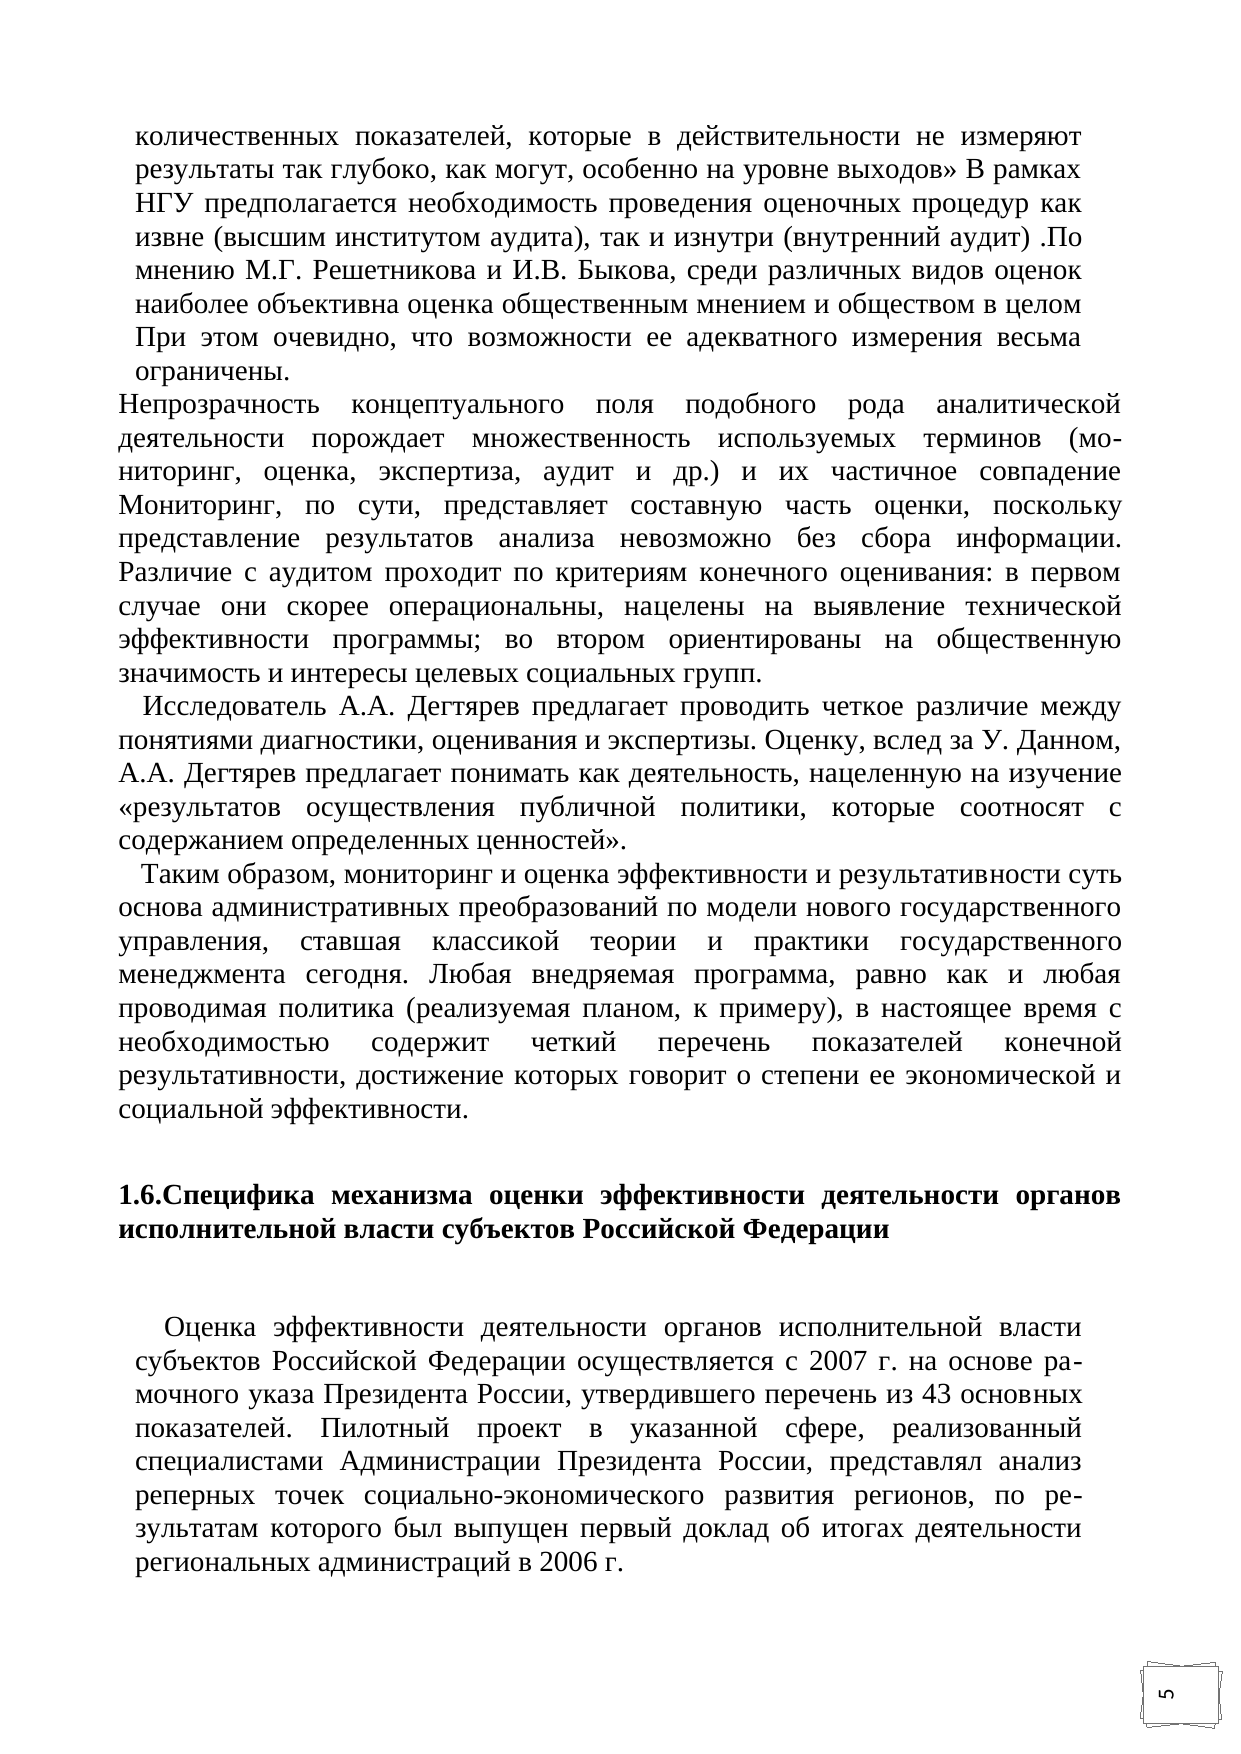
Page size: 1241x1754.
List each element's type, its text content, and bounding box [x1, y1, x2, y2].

text Непрозрачность концептуального поля подобного рода аналитической деятельности порождает множественность используемых терминов (мониторинг, оценка, экспертиза, аудит и др.) и их частичное совпадение Мониторинг, по сути, представляет составную часть оценки, поскольку представление результатов анализа невозможно без сбора информации. Различие с аудитом проходит по критериям конечного оценивания: в первом случае они скорее операциональны, нацелены на выявление технической эффективности программы; во втором ориентированы на общественную значимость и интересы целевых социальных групп. [118, 386, 1122, 688]
text Оценка эффективности деятельности органов исполнительной власти субъектов Российской Федерации осуществляется с 2007 г. на основе рамочного указа Президента России, утвердившего перечень из 43 основных показателей. Пилотный проект в указанной сфере, реализованный специалистами Администрации Президента России, представлял анализ реперных точек социально-экономического развития регионов, по результатам которого был выпущен первый доклад об итогах деятельности региональных администраций в 2006 г. [135, 1309, 1082, 1578]
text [135, 118, 1082, 386]
subtitle 1.6.Специфика механизма оценки эффективности деятельности органов исполнительной власти субъектов Российской Федерации [118, 1177, 1122, 1244]
text Исследователь А.А. Дегтярев предлагает проводить четкое различие между понятиями диагностики, оценивания и экспертизы. Оценку, вслед за У. Данном, А.А. Дегтярев предлагает понимать как деятельность, нацеленную на изучение «результатов осуществления публичной политики, которые соотносят с содержанием определенных ценностей». [118, 688, 1122, 856]
text Таким образом, мониторинг и оценка эффективности и результативности суть основа административных преобразований по модели нового государственного управления, ставшая классикой теории и практики государственного менеджмента сегодня. Любая внедряемая программа, равно как и любая проводимая политика (реализуемая планом, к примеру), в настоящее время с необходимостью содержит четкий перечень показателей конечной результативности, достижение которых говорит о степени ее экономической и социальной эффективности. [118, 856, 1122, 1124]
